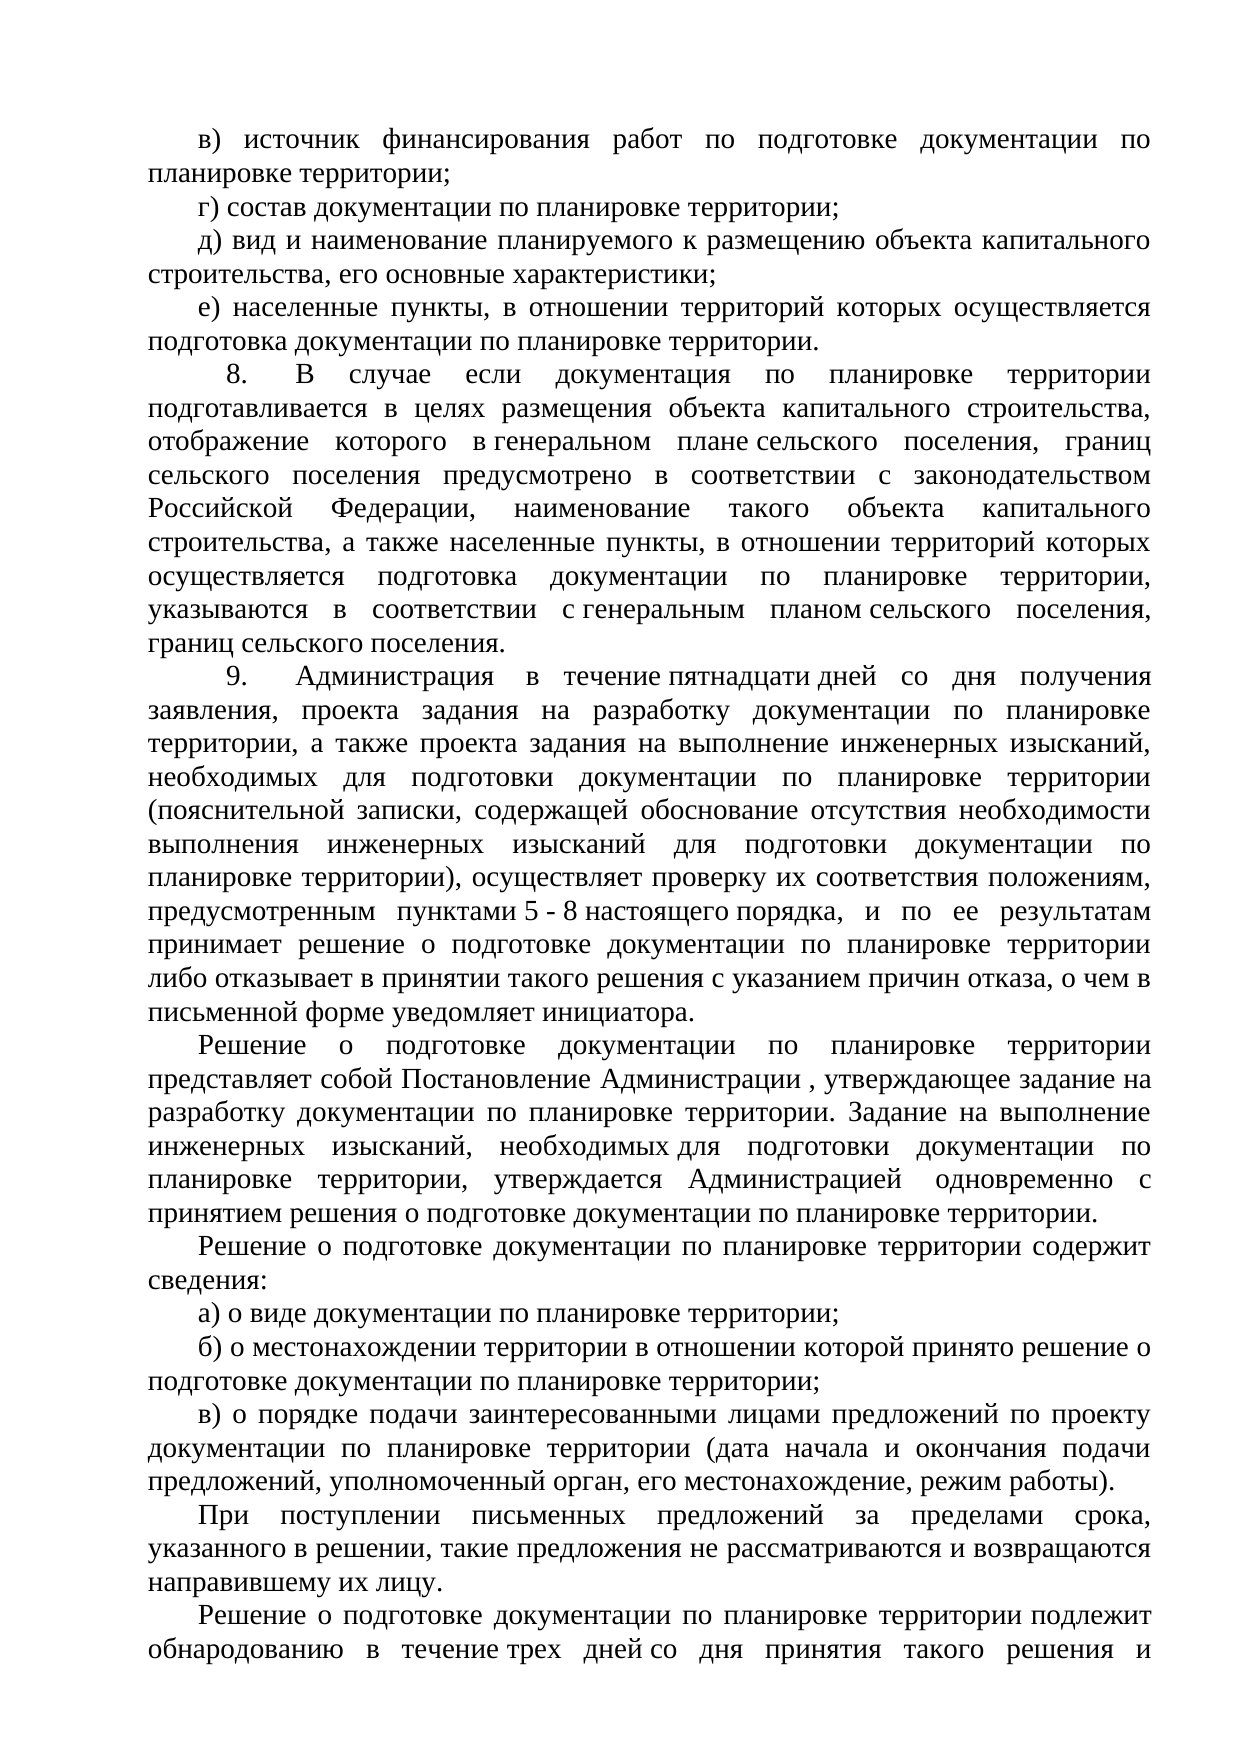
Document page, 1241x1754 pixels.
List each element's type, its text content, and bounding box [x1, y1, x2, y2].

text Решение о подготовке документации по планировке территории содержит сведения: [148, 1228, 1152, 1296]
list Администрация в течение пятнадцати дней со дня получения заявления, проекта задания на разработку документации по планировке территории, а также проекта задания на выполнение инженерных изысканий, необходимых для подготовки документации по планировке территории (пояснительной записки, содержащей обоснование отсутствия необходимости выполнения инженерных изысканий для подготовки документации по планировке территории), осуществляет проверку их соответствия положениям, предусмотренным пунктами 5 - 8 настоящего порядка, и по ее результатам принимает решение о подготовке документации по планировке территории либо отказывает в принятии такого решения с указанием причин отказа, о чем в письменной форме уведомляет инициатора. [148, 658, 1152, 1027]
text в) источник финансирования работ по подготовке документации по планировке территории; [148, 122, 1152, 189]
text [148, 1597, 1152, 1664]
text При поступлении письменных предложений за пределами срока, указанного в решении, такие предложения не рассматриваются и возвращаются направившему их лицу. [148, 1497, 1152, 1597]
list В случае если документация по планировке территории подготавливается в целях размещения объекта капитального строительства, отображение которого в генеральном плане сельского поселения, границ сельского поселения предусмотрено в соответствии с законодательством Российской Федерации, наименование такого объекта капитального строительства, а также населенные пункты, в отношении территорий которых осуществляется подготовка документации по планировке территории, указываются в соответствии с генеральным планом сельского поселения, границ сельского поселения. [148, 356, 1152, 658]
text в) о порядке подачи заинтересованными лицами предложений по проекту документации по планировке территории (дата начала и окончания подачи предложений, уполномоченный орган, его местонахождение, режим работы). [148, 1396, 1152, 1497]
text Решение о подготовке документации по планировке территории представляет собой Постановление Администрации , утверждающее задание на разработку документации по планировке территории. Задание на выполнение инженерных изысканий, необходимых для подготовки документации по планировке территории, утверждается Администрацией одновременно с принятием решения о подготовке документации по планировке территории. [148, 1027, 1152, 1228]
text д) вид и наименование планируемого к размещению объекта капитального строительства, его основные характеристики; [148, 222, 1152, 289]
text б) о местонахождении территории в отношении которой принято решение о подготовке документации по планировке территории; [148, 1329, 1152, 1396]
text а) о виде документации по планировке территории; [148, 1296, 1152, 1329]
text г) состав документации по планировке территории; [148, 189, 1152, 222]
text е) населенные пункты, в отношении территорий которых осуществляется подготовка документации по планировке территории. [148, 289, 1152, 356]
